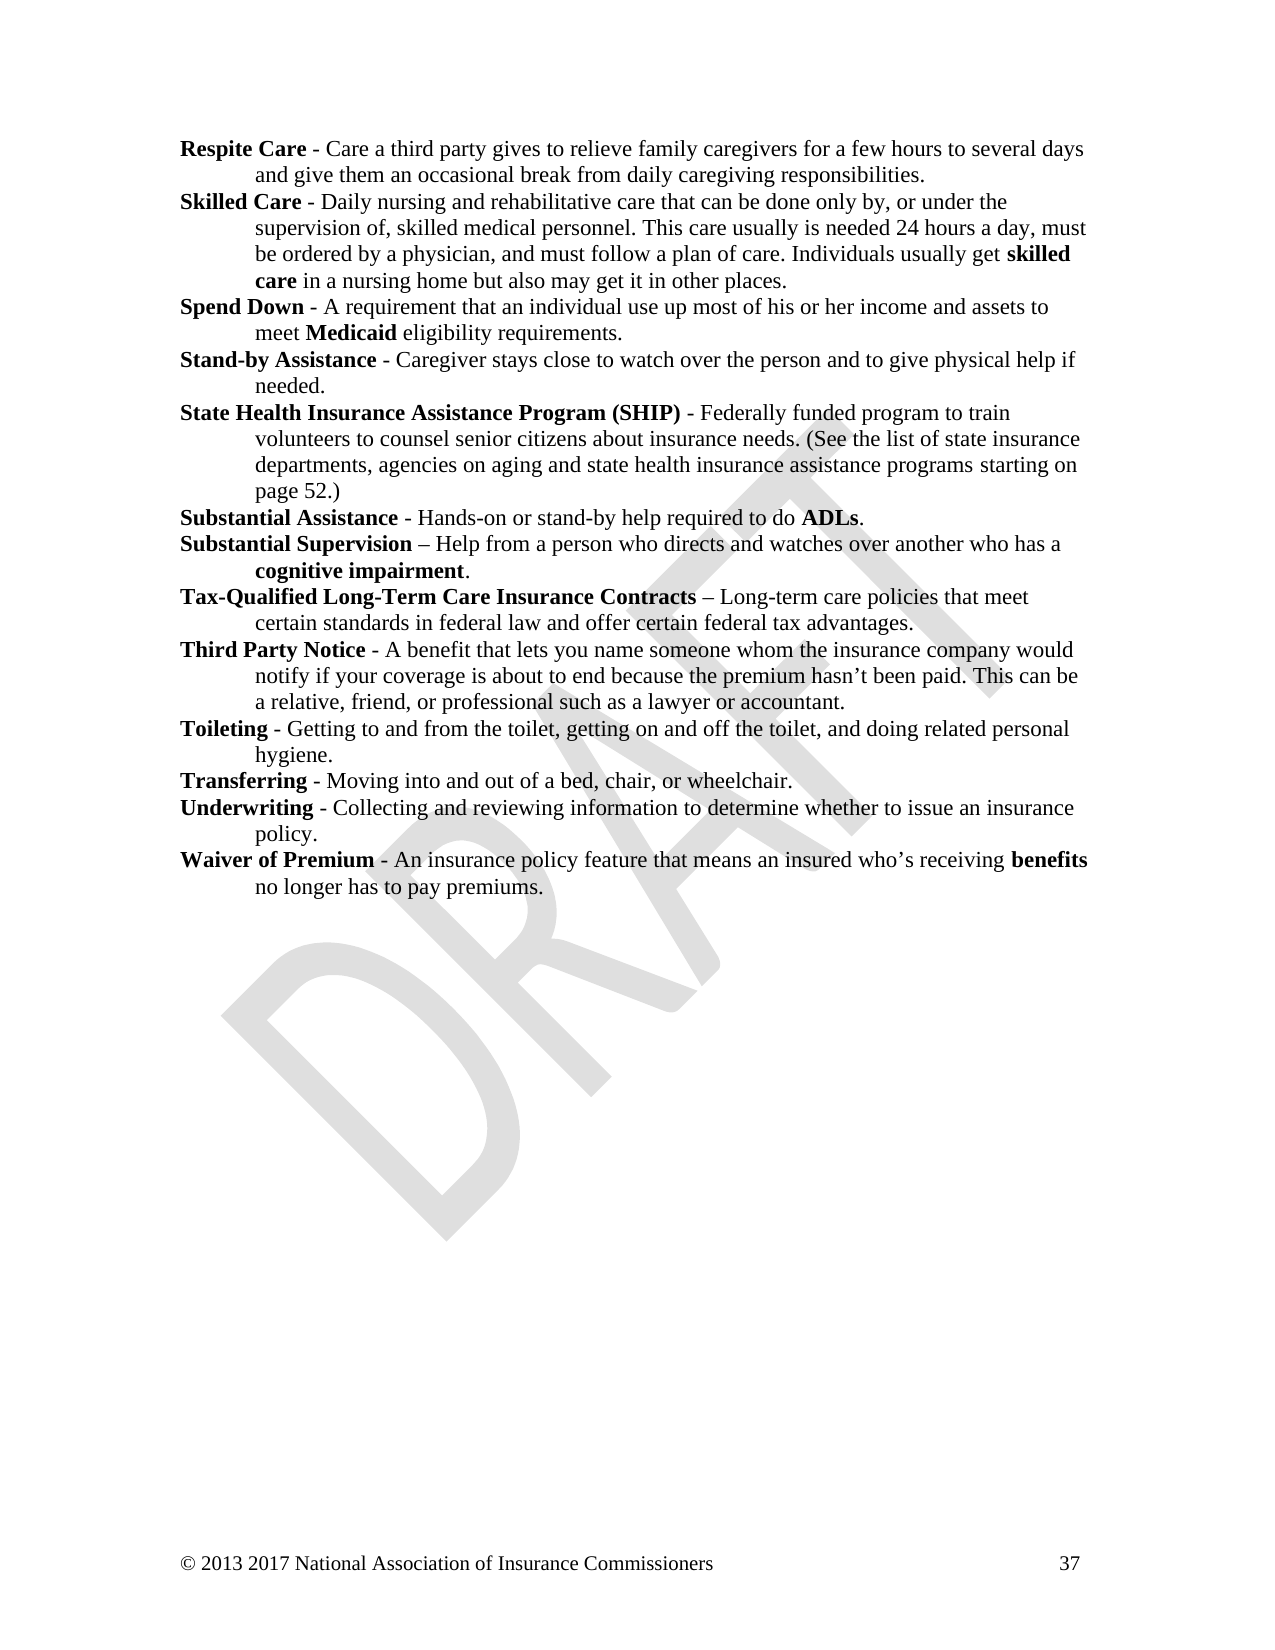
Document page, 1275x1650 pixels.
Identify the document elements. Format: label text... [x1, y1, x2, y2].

text Underwriting - Collecting and reviewing information to determine whether to issue an insurance policy. [180, 794, 1095, 847]
text Third Party Notice - A benefit that lets you name someone whom the insurance company would notify if your coverage is about to end because the premium hasn’t been paid. This can be a relative, friend, or professional such as a lawyer or accountant. [180, 636, 1095, 715]
text Substantial Assistance - Hands-on or stand-by help required to do ADLs. [180, 504, 1095, 530]
text State Health Insurance Assistance Program (SHIP) - Federally funded program to train volunteers to counsel senior citizens about insurance needs. (See the list of state insurance departments, agencies on aging and state health insurance assistance programs starting on page 52.) [180, 398, 1095, 504]
text Spend Down - A requirement that an individual use up most of his or her income and assets to meet Medicaid eligibility requirements. [180, 293, 1095, 346]
text Respite Care - Care a third party gives to relieve family caregivers for a few hours to several days and give them an occasional break from daily caregiving responsibilities. [180, 135, 1095, 188]
text Transferring - Moving into and out of a bed, chair, or wheelchair. [180, 767, 1095, 794]
text Skilled Care - Daily nursing and rehabilitative care that can be done only by, or under the supervision of, skilled medical personnel. This care usually is needed 24 hours a day, must be ordered by a physician, and must follow a plan of care. Individuals usually get skilled care in a nursing home but also may get it in other places. [180, 188, 1095, 293]
text Stand-by Assistance - Caregiver stays close to watch over the person and to give physical help if needed. [180, 346, 1095, 398]
text Toileting - Getting to and from the toilet, getting on and off the toilet, and doing related personal hygiene. [180, 715, 1095, 767]
text Tax-Qualified Long-Term Care Insurance Contracts – Long-term care policies that meet certain standards in federal law and offer certain federal tax advantages. [180, 583, 1095, 636]
text Substantial Supervision – Help from a person who directs and watches over another who has a cognitive impairment. [180, 530, 1095, 583]
text Waiver of Premium - An insurance policy feature that means an insured who’s receiving benefits no longer has to pay premiums. [180, 847, 1095, 899]
